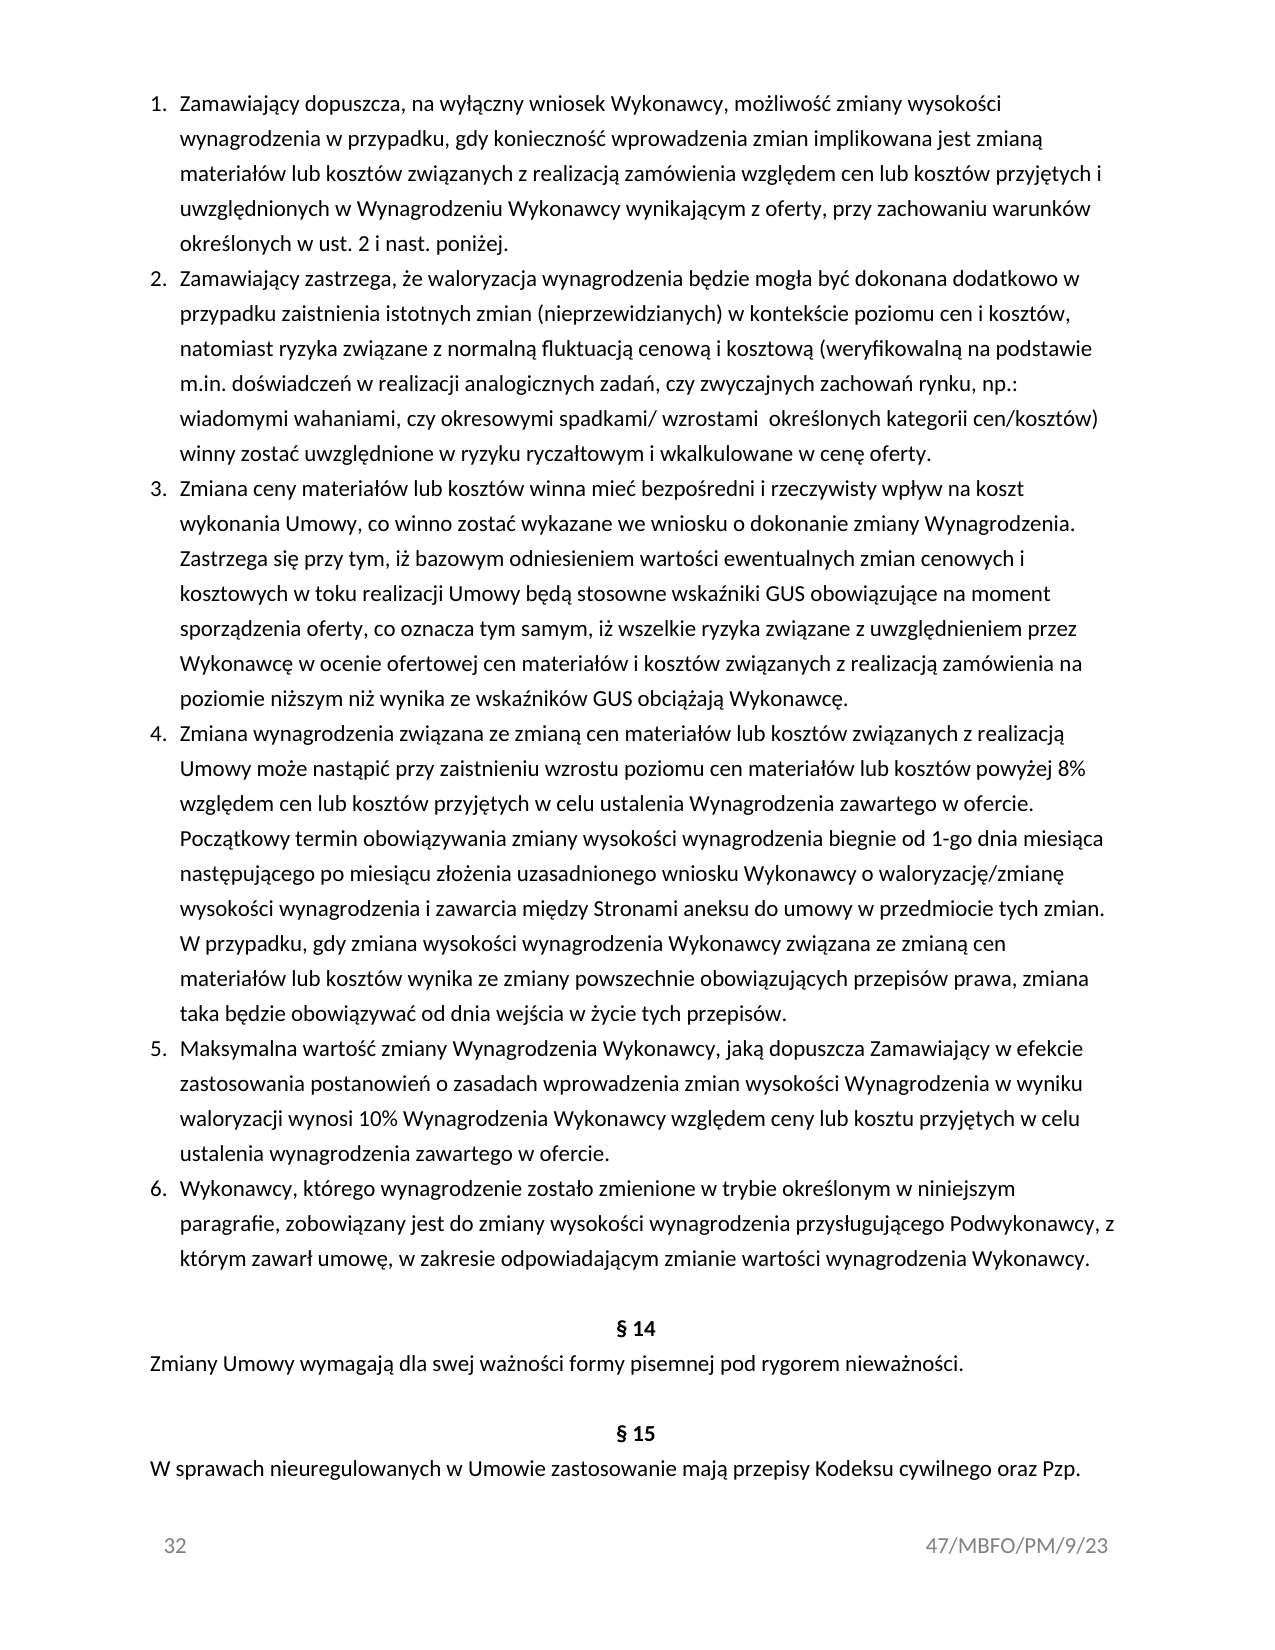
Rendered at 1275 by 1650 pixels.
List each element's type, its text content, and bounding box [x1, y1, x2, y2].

list Zmiana wynagrodzenia związana ze zmianą cen materiałów lub kosztów związanych z realizacją Umowy może nastąpić przy zaistnieniu wzrostu poziomu cen materiałów lub kosztów powyżej 8% względem cen lub kosztów przyjętych w celu ustalenia Wynagrodzenia zawartego w ofercie. Początkowy termin obowiązywania zmiany wysokości wynagrodzenia biegnie od 1-go dnia miesiąca następującego po miesiącu złożenia uzasadnionego wniosku Wykonawcy o waloryzację/zmianę wysokości wynagrodzenia i zawarcia między Stronami aneksu do umowy w przedmiocie tych zmian. W przypadku, gdy zmiana wysokości wynagrodzenia Wykonawcy związana ze zmianą cen materiałów lub kosztów wynika ze zmiany powszechnie obowiązujących przepisów prawa, zmiana taka będzie obowiązywać od dnia wejścia w życie tych przepisów. [150, 719, 1116, 1027]
text Zmiany Umowy wymagają dla swej ważności formy pisemnej pod rygorem nieważności. [150, 1349, 1121, 1377]
list Zamawiający zastrzega, że waloryzacja wynagrodzenia będzie mogła być dokonana dodatkowo w przypadku zaistnienia istotnych zmian (nieprzewidzianych) w kontekście poziomu cen i kosztów, natomiast ryzyka związane z normalną fluktuacją cenową i kosztową (weryfikowalną na podstawie m.in. doświadczeń w realizacji analogicznych zadań, czy zwyczajnych zachowań rynku, np.: wiadomymi wahaniami, czy okresowymi spadkami/ wzrostami określonych kategorii cen/kosztów) winny zostać uwzględnione w ryzyku ryczałtowym i wkalkulowane w cenę oferty. [150, 264, 1116, 467]
text W sprawach nieuregulowanych w Umowie zastosowanie mają przepisy Kodeksu cywilnego oraz Pzp. [150, 1454, 1121, 1482]
list Zmiana ceny materiałów lub kosztów winna mieć bezpośredni i rzeczywisty wpływ na koszt wykonania Umowy, co winno zostać wykazane we wniosku o dokonanie zmiany Wynagrodzenia. Zastrzega się przy tym, iż bazowym odniesieniem wartości ewentualnych zmian cenowych i kosztowych w toku realizacji Umowy będą stosowne wskaźniki GUS obowiązujące na moment sporządzenia oferty, co oznacza tym samym, iż wszelkie ryzyka związane z uwzględnieniem przez Wykonawcę w ocenie ofertowej cen materiałów i kosztów związanych z realizacją zamówienia na poziomie niższym niż wynika ze wskaźników GUS obciążają Wykonawcę. [150, 474, 1116, 712]
text § 14 [150, 1314, 1121, 1342]
text § 15 [150, 1419, 1121, 1447]
list Wykonawcy, którego wynagrodzenie zostało zmienione w trybie określonym w niniejszym paragrafie, zobowiązany jest do zmiany wysokości wynagrodzenia przysługującego Podwykonawcy, z którym zawarł umowę, w zakresie odpowiadającym zmianie wartości wynagrodzenia Wykonawcy. [150, 1174, 1116, 1272]
list Zamawiający dopuszcza, na wyłączny wniosek Wykonawcy, możliwość zmiany wysokości wynagrodzenia w przypadku, gdy konieczność wprowadzenia zmian implikowana jest zmianą materiałów lub kosztów związanych z realizacją zamówienia względem cen lub kosztów przyjętych i uwzględnionych w Wynagrodzeniu Wykonawcy wynikającym z oferty, przy zachowaniu warunków określonych w ust. 2 i nast. poniżej. [150, 89, 1116, 257]
list Maksymalna wartość zmiany Wynagrodzenia Wykonawcy, jaką dopuszcza Zamawiający w efekcie zastosowania postanowień o zasadach wprowadzenia zmian wysokości Wynagrodzenia w wyniku waloryzacji wynosi 10% Wynagrodzenia Wykonawcy względem ceny lub kosztu przyjętych w celu ustalenia wynagrodzenia zawartego w ofercie. [150, 1034, 1116, 1167]
